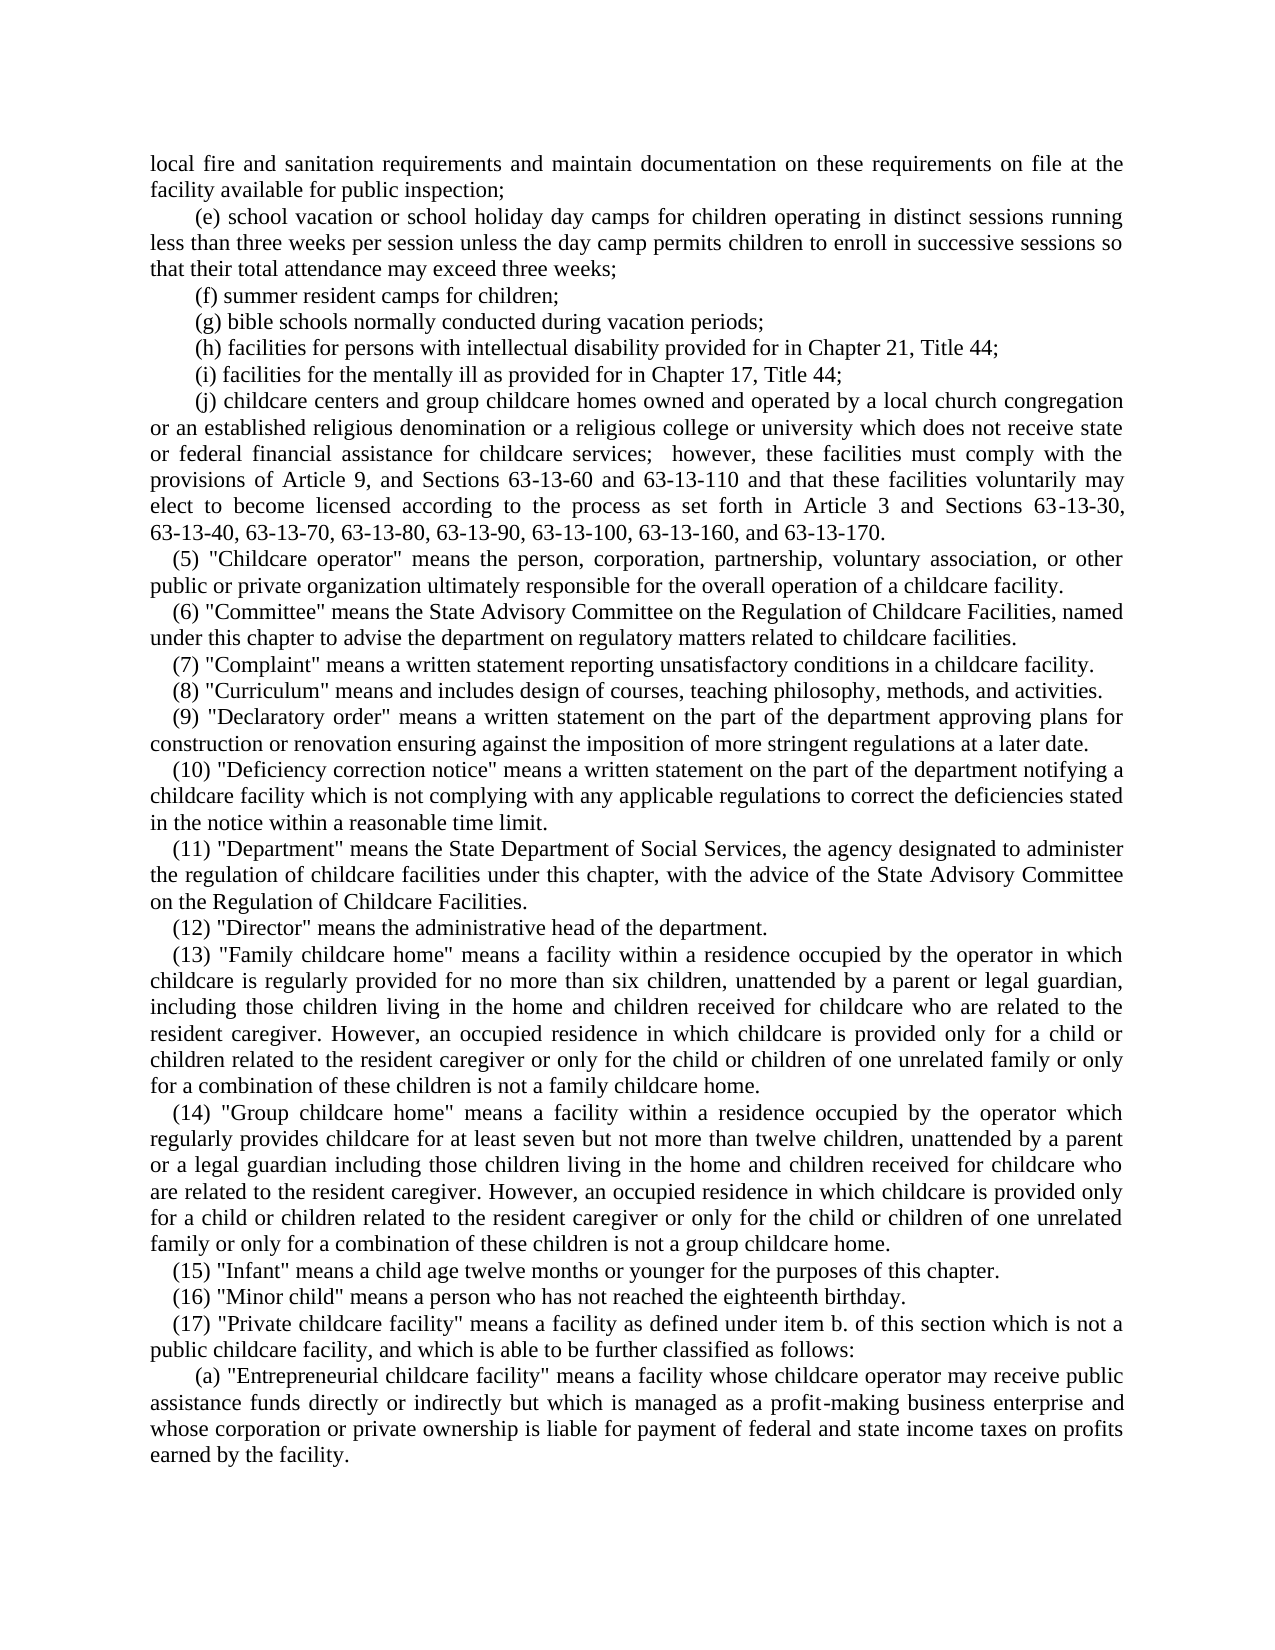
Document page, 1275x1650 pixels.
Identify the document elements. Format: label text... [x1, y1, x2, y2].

text (5) "Childcare operator" means the person, corporation, partnership, voluntary association, or other public or private organization ultimately responsible for the overall operation of a childcare facility. [150, 545, 1125, 598]
text (h) facilities for persons with intellectual disability provided for in Chapter 21, Title 44; [150, 334, 1125, 361]
text (8) "Curriculum" means and includes design of courses, teaching philosophy, methods, and activities. [150, 677, 1125, 703]
text (j) childcare centers and group childcare homes owned and operated by a local church congregation or an established religious denomination or a religious college or university which does not receive state or federal financial assistance for childcare services; however, these facilities must comply with the provisions of Article 9, and Sections 63-13-60 and 63-13-110 and that these facilities voluntarily may elect to become licensed according to the process as set forth in Article 3 and Sections 63-13-30, 63-13-40, 63-13-70, 63-13-80, 63-13-90, 63-13-100, 63-13-160, and 63-13-170. [150, 387, 1125, 545]
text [150, 150, 1125, 203]
text (7) "Complaint" means a written statement reporting unsatisfactory conditions in a childcare facility. [150, 651, 1125, 677]
text (17) "Private childcare facility" means a facility as defined under item b. of this section which is not a public childcare facility, and which is able to be further classified as follows: [150, 1309, 1125, 1362]
text (6) "Committee" means the State Advisory Committee on the Regulation of Childcare Facilities, named under this chapter to advise the department on regulatory matters related to childcare facilities. [150, 598, 1125, 651]
text (11) "Department" means the State Department of Social Services, the agency designated to administer the regulation of childcare facilities under this chapter, with the advice of the State Advisory Committee on the Regulation of Childcare Facilities. [150, 835, 1125, 914]
text (g) bible schools normally conducted during vacation periods; [150, 308, 1125, 334]
text (15) "Infant" means a child age twelve months or younger for the purposes of this chapter. [150, 1257, 1125, 1283]
text (16) "Minor child" means a person who has not reached the eighteenth birthday. [150, 1283, 1125, 1309]
text (a) "Entrepreneurial childcare facility" means a facility whose childcare operator may receive public assistance funds directly or indirectly but which is managed as a profit-making business enterprise and whose corporation or private ownership is liable for payment of federal and state income taxes on profits earned by the facility. [150, 1362, 1125, 1468]
text (f) summer resident camps for children; [150, 282, 1125, 308]
text (10) "Deficiency correction notice" means a written statement on the part of the department notifying a childcare facility which is not complying with any applicable regulations to correct the deficiencies stated in the notice within a reasonable time limit. [150, 756, 1125, 835]
text (13) "Family childcare home" means a facility within a residence occupied by the operator in which childcare is regularly provided for no more than six children, unattended by a parent or legal guardian, including those children living in the home and children received for childcare who are related to the resident caregiver. However, an occupied residence in which childcare is provided only for a child or children related to the resident caregiver or only for the child or children of one unrelated family or only for a combination of these children is not a family childcare home. [150, 941, 1125, 1099]
text (9) "Declaratory order" means a written statement on the part of the department approving plans for construction or renovation ensuring against the imposition of more stringent regulations at a later date. [150, 703, 1125, 756]
text (12) "Director" means the administrative head of the department. [150, 914, 1125, 941]
text (i) facilities for the mentally ill as provided for in Chapter 17, Title 44; [150, 361, 1125, 387]
text (e) school vacation or school holiday day camps for children operating in distinct sessions running less than three weeks per session unless the day camp permits children to enroll in successive sessions so that their total attendance may exceed three weeks; [150, 203, 1125, 282]
text (14) "Group childcare home" means a facility within a residence occupied by the operator which regularly provides childcare for at least seven but not more than twelve children, unattended by a parent or a legal guardian including those children living in the home and children received for childcare who are related to the resident caregiver. However, an occupied residence in which childcare is provided only for a child or children related to the resident caregiver or only for the child or children of one unrelated family or only for a combination of these children is not a group childcare home. [150, 1099, 1125, 1257]
